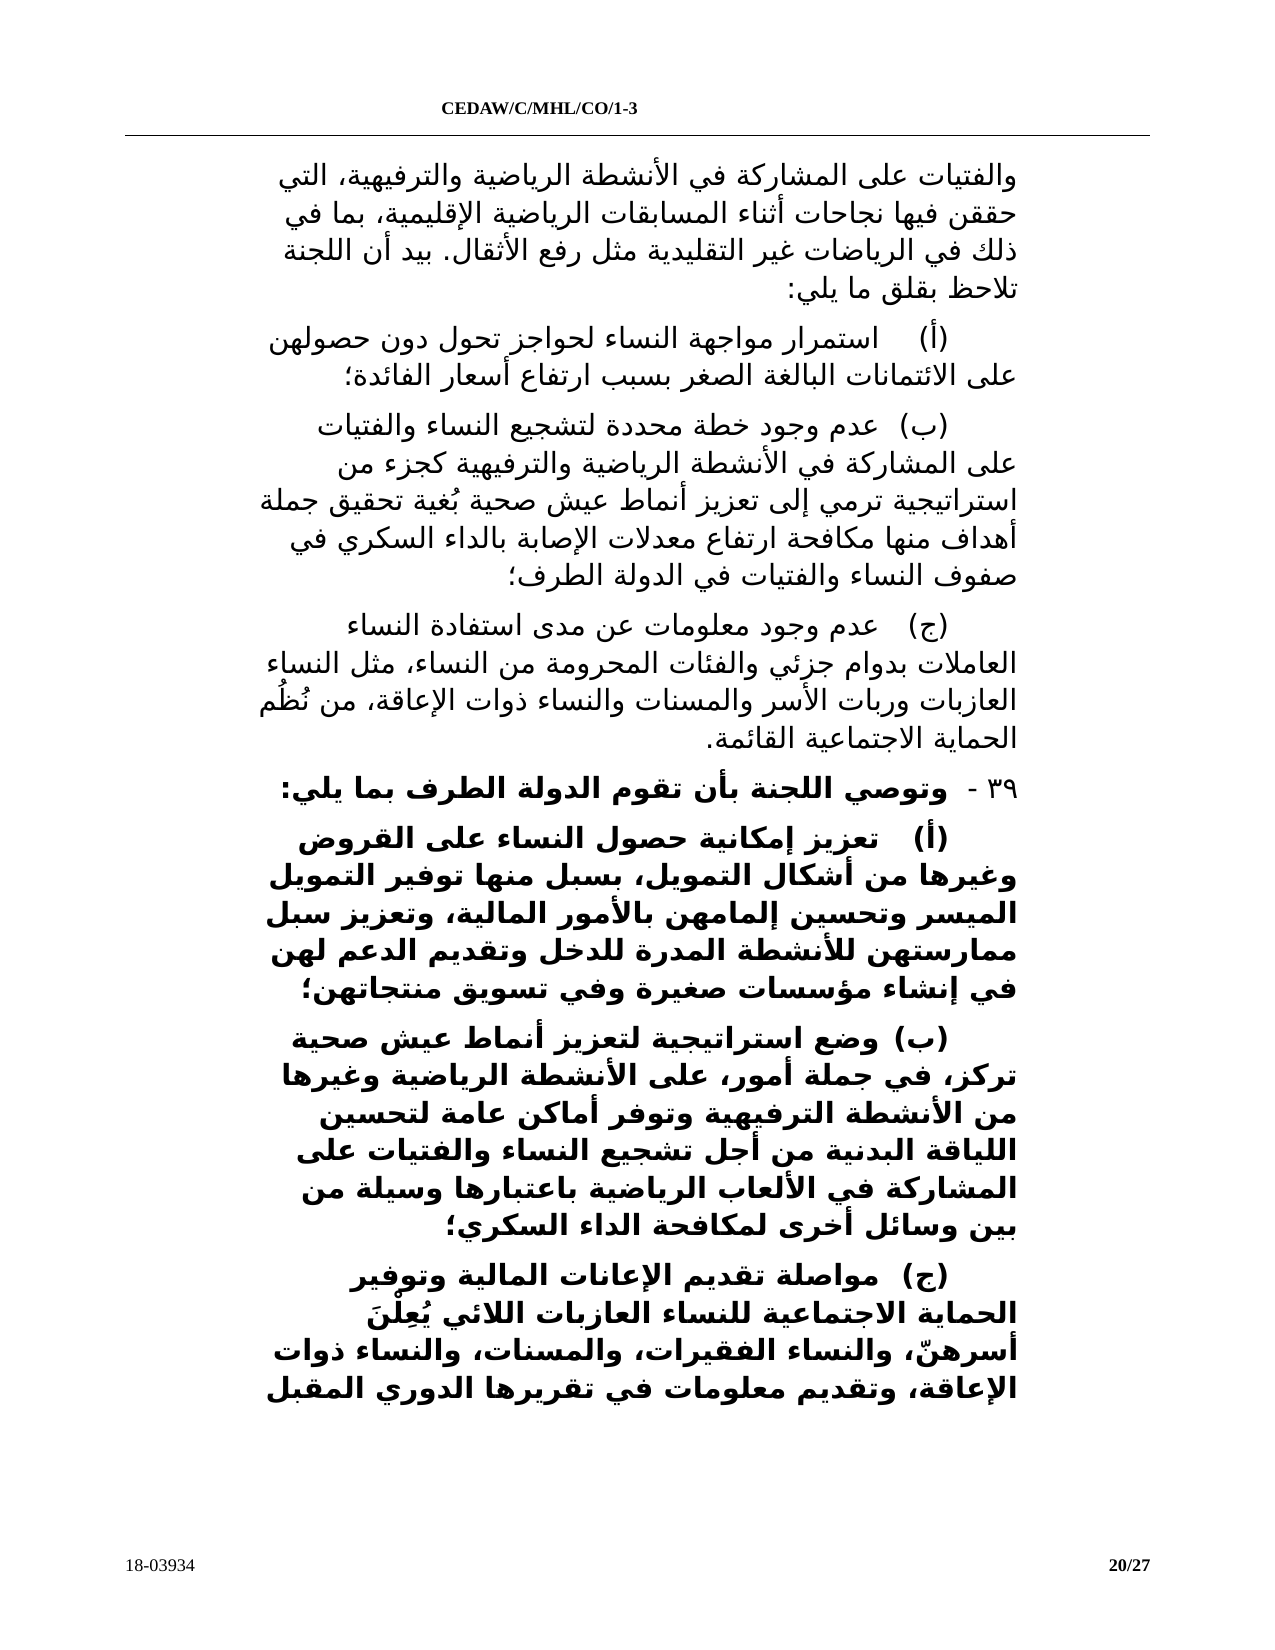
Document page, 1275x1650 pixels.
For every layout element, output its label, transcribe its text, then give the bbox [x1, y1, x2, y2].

text (ب) وضع استراتيجية لتعزيز أنماط عيش صحية تركز، في جملة أمور، على الأنشطة الرياضية وغيرها من الأنشطة الترفيهية وتوفر أماكن عامة لتحسين اللياقة البدنية من أجل تشجيع النساء والفتيات على المشاركة في الألعاب الرياضية باعتبارها وسيلة من بين وسائل أخرى لمكافحة الداء السكري؛ [257, 1018, 1018, 1243]
text (أ) استمرار مواجهة النساء لحواجز تحول دون حصولهن على الائتمانات البالغة الصغر بسبب ارتفاع أسعار الفائدة؛ [257, 318, 1018, 393]
text ٣٩ - وتوصي اللجنة بأن تقوم الدولة الطرف بما يلي: [257, 768, 1018, 806]
text (ج) عدم وجود معلومات عن مدى استفادة النساء العاملات بدوام جزئي والفئات المحرومة من النساء، مثل النساء العازبات وربات الأسر والمسنات والنساء ذوات الإعاقة، من نُظُم الحماية الاجتماعية القائمة. [257, 606, 1018, 756]
text (أ) تعزيز إمكانية حصول النساء على القروض وغيرها من أشكال التمويل، بسبل منها توفير التمويل الميسر وتحسين إلمامهن بالأمور المالية، وتعزيز سبل ممارستهن للأنشطة المدرة للدخل وتقديم الدعم لهن في إنشاء مؤسسات صغيرة وفي تسويق منتجاتهن؛ [257, 818, 1018, 1006]
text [257, 156, 1018, 306]
text (ب) عدم وجود خطة محددة لتشجيع النساء والفتيات على المشاركة في الأنشطة الرياضية والترفيهية كجزء من استراتيجية ترمي إلى تعزيز أنماط عيش صحية بُغية تحقيق جملة أهداف منها مكافحة ارتفاع معدلات الإصابة بالداء السكري في صفوف النساء والفتيات في الدولة الطرف؛ [257, 406, 1018, 593]
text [257, 1256, 1018, 1406]
